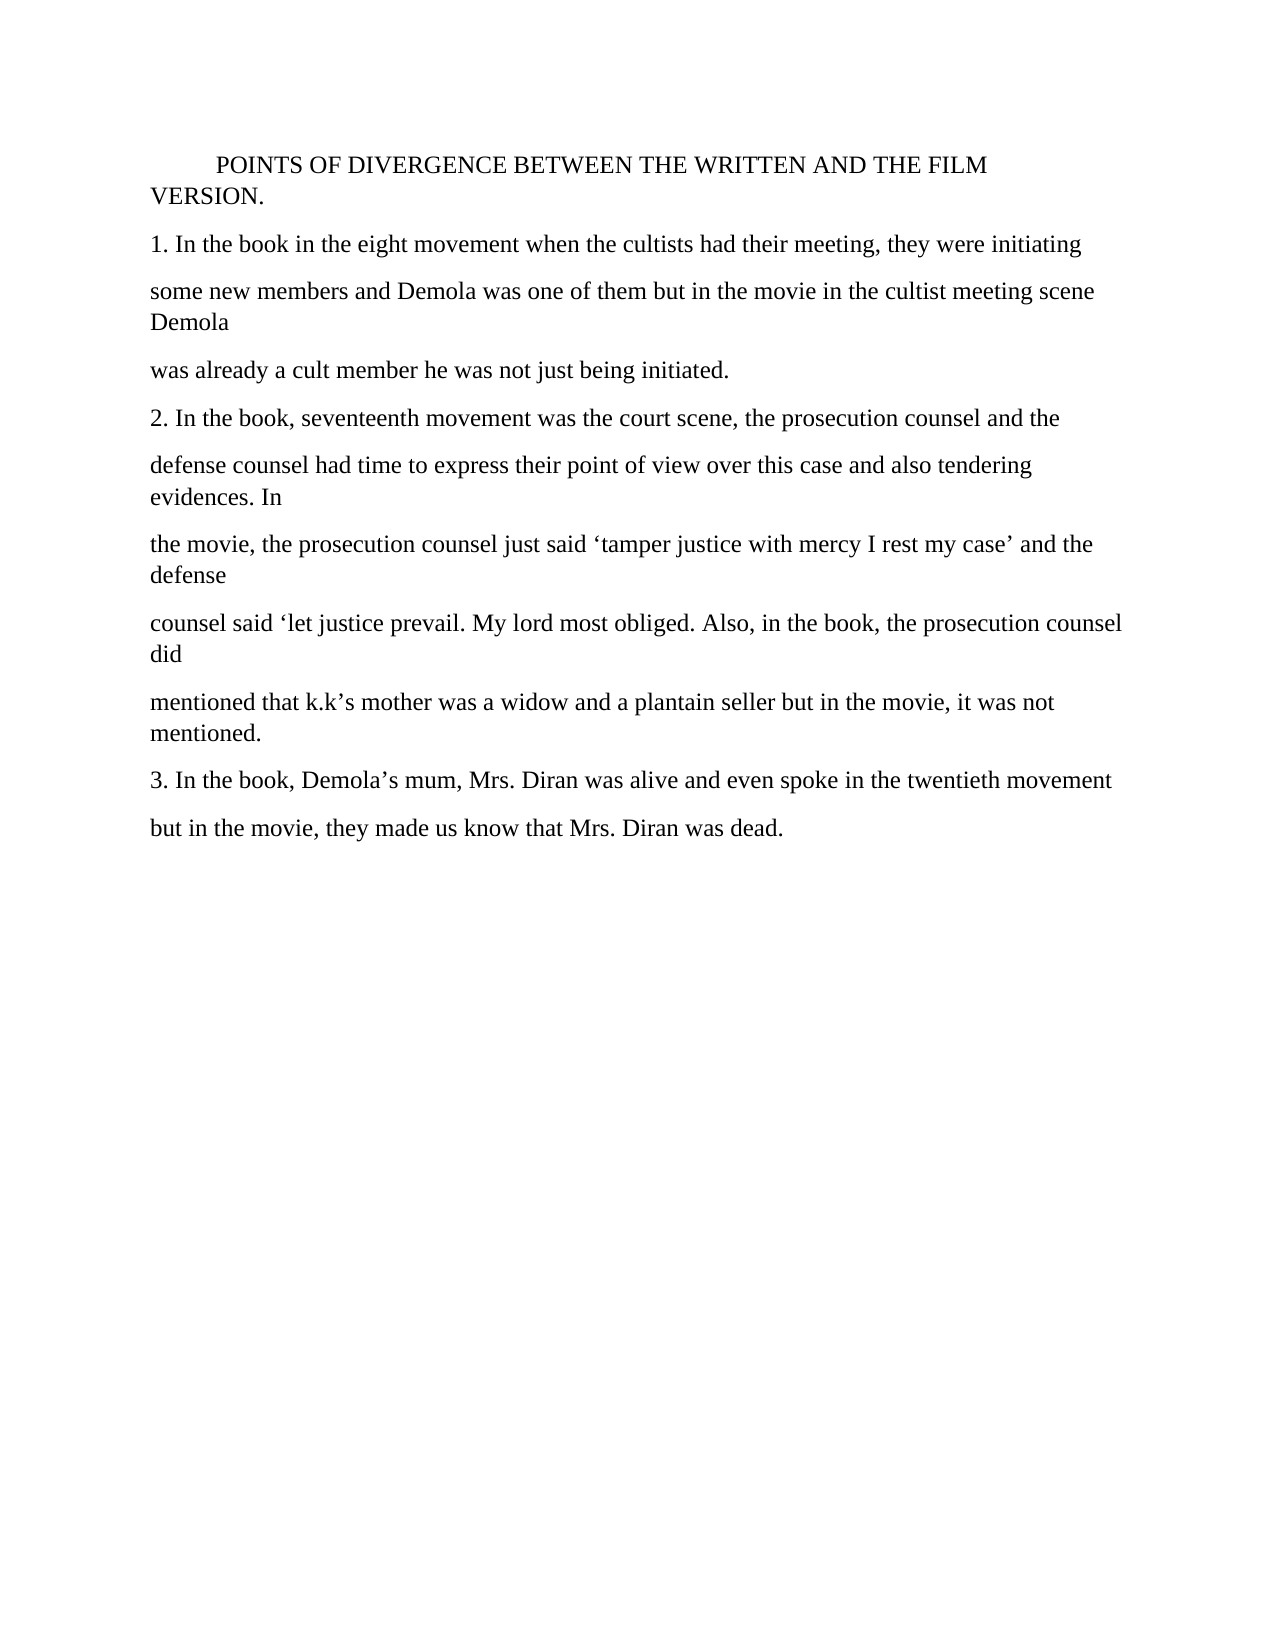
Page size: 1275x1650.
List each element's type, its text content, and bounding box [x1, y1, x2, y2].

text POINTS OF DIVERGENCE BETWEEN THE WRITTEN AND THE FILM VERSION. [150, 150, 1125, 210]
text the movie, the prosecution counsel just said ‘tamper justice with mercy I rest my case’ and the defense [150, 529, 1125, 589]
text 3. In the book, Demola’s mum, Mrs. Diran was alive and even spoke in the twentieth movement [150, 766, 1125, 794]
text 1. In the book in the eight movement when the cultists had their meeting, they were initiating [150, 229, 1125, 257]
text defense counsel had time to express their point of view over this case and also tendering evidences. In [150, 451, 1125, 510]
text 2. In the book, seventeenth movement was the court scene, the prosecution counsel and the [150, 403, 1125, 432]
text counsel said ‘let justice prevail. My lord most obliged. Also, in the book, the prosecution counsel did [150, 608, 1125, 668]
text but in the movie, they made us know that Mrs. Diran was dead. [150, 813, 1125, 842]
text some new members and Demola was one of them but in the movie in the cultist meeting scene Demola [150, 276, 1125, 336]
text mentioned that k.k’s mother was a widow and a plantain seller but in the movie, it was not mentioned. [150, 687, 1125, 747]
text was already a cult member he was not just being initiated. [150, 355, 1125, 384]
